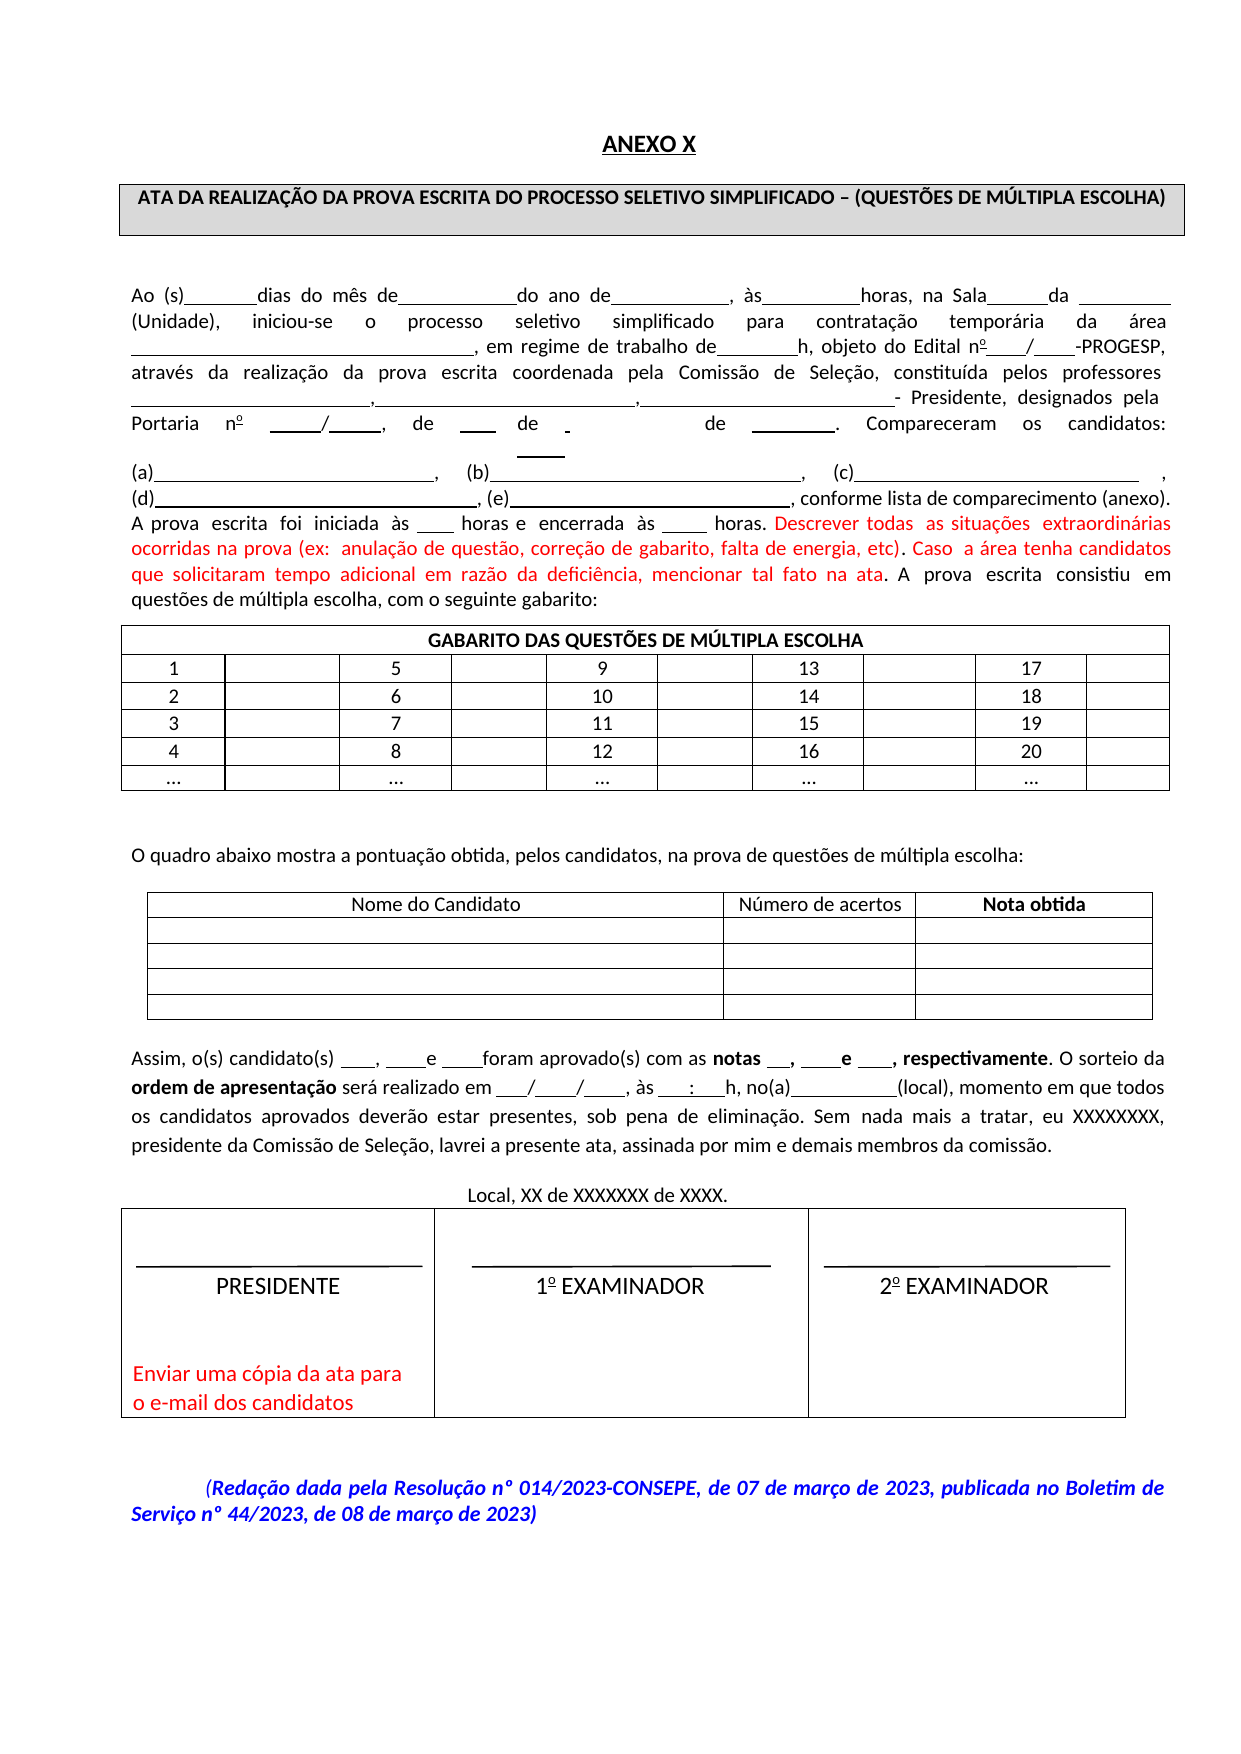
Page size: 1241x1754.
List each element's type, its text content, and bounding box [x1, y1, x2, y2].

table_cell [226, 710, 339, 737]
table_cell 18 [976, 683, 1086, 709]
table_cell 1 [122, 655, 224, 682]
table_cell 6 [340, 683, 451, 709]
table_header PRESIDENTE Enviar uma cópia da ata para o e-mail dos candidatos [122, 1209, 434, 1417]
text , , - Presidente, designados pela [131, 384, 1219, 410]
table_cell [148, 918, 723, 943]
table_cell [658, 655, 752, 682]
table_header Nota obtida [916, 893, 1152, 917]
table_cell [864, 766, 975, 790]
table_cell [864, 738, 975, 764]
table_header Número de acertos [724, 893, 915, 917]
table_cell 12 [547, 738, 657, 764]
text (Redação dada pela Resolução nº 014/2023-CONSEPE, de 07 de março de 2023, publicada no Boletim de Serviço nº 44/2023, de 08 de março de 2023) [131, 1474, 1219, 1527]
table_cell [1087, 738, 1169, 764]
table_cell [658, 738, 752, 764]
table_cell [452, 738, 546, 764]
table_header 1o EXAMINADOR [435, 1209, 808, 1417]
table_cell [724, 944, 915, 968]
table_cell 8 [340, 738, 451, 764]
text Ao (s) dias do mês de do ano de , às horas, na Sala da [131, 283, 1219, 308]
table_cell [452, 683, 546, 709]
table_header Nome do Candidato [148, 893, 723, 917]
table_cell 10 [547, 683, 657, 709]
table_cell 7 [340, 710, 451, 737]
text (a) , (b) , (c) , [131, 459, 1219, 485]
text Portaria no / , de [131, 410, 496, 435]
table_cell [916, 944, 1152, 968]
table_cell 9 [547, 655, 657, 682]
text de . Compareceram os candidatos: [704, 410, 1219, 435]
table_cell [658, 766, 752, 790]
table_cell 20 [976, 738, 1086, 764]
table_cell [864, 683, 975, 709]
table_cell [452, 766, 546, 790]
table_cell [452, 655, 546, 682]
table_cell [916, 969, 1152, 993]
table_cell [724, 995, 915, 1019]
table_cell ... [753, 766, 863, 790]
table_cell ... [122, 766, 224, 790]
table_cell [916, 918, 1152, 943]
table_cell 13 [753, 655, 863, 682]
table_cell [1087, 710, 1169, 737]
table_cell 14 [753, 683, 863, 709]
table_cell [226, 655, 339, 682]
table_cell 5 [340, 655, 451, 682]
table_cell [1087, 683, 1169, 709]
text , em regime de trabalho de h, objeto do Edital no / -PROGESP, através da realização da prova escrita coordenada pela Comissão de Seleção, constituída pelos professores [131, 333, 1167, 384]
text Assim, o(s) candidato(s) , e foram aprovado(s) com as notas , e , respectivamente. O sorteio da ordem de apresentação será realizado em / / , às : h, no(a) (local), momento em que todos os candidatos aprovados deverão estar presentes, sob pena de eliminação. Sem nada mais a tratar, eu XXXXXXXX, presidente da Comissão de Seleção, lavrei a presente ata, assinada por mim e demais membros da comissão. [131, 1045, 1165, 1158]
text de [517, 410, 683, 459]
subtitle ANEXO X [232, 128, 1066, 158]
table_cell 3 [122, 710, 224, 737]
table_cell [724, 918, 915, 943]
table_cell 4 [122, 738, 224, 764]
table_cell 16 [753, 738, 863, 764]
table_cell [864, 655, 975, 682]
table_cell 17 [976, 655, 1086, 682]
table_cell 19 [976, 710, 1086, 737]
table_cell [1087, 655, 1169, 682]
table_cell [148, 944, 723, 968]
text O quadro abaixo mostra a pontuação obtida, pelos candidatos, na prova de questões de múltipla escolha: [131, 842, 1219, 867]
table_cell [724, 969, 915, 993]
table_cell 15 [753, 710, 863, 737]
table_cell ... [340, 766, 451, 790]
table_cell [1087, 766, 1169, 790]
table_cell [226, 738, 339, 764]
table_cell ... [547, 766, 657, 790]
table_cell ... [976, 766, 1086, 790]
table_cell [864, 710, 975, 737]
text (Unidade), iniciou-se o processo seletivo simplificado para contratação temporária da área [131, 308, 1219, 333]
table_cell [452, 710, 546, 737]
table_cell 11 [547, 710, 657, 737]
table_cell [916, 995, 1152, 1019]
table_cell [658, 710, 752, 737]
table_cell [226, 683, 339, 709]
text Local, XX de XXXXXXX de XXXX. [129, 1183, 1066, 1208]
table_cell 2 [122, 683, 224, 709]
table_cell [148, 995, 723, 1019]
text (d) , (e) , conforme lista de comparecimento (anexo). A prova escrita foi iniciada às horas e encerrada às horas. Descrever todas as situações extraordinárias ocorridas na prova (ex: anulação de questão, correção de gabarito, falta de energia, etc). Caso a área tenha candidatos que solicitaram tempo adicional em razão da deficiência, mencionar tal fato na ata. A prova escrita consistiu em questões de múltipla escolha, com o seguinte gabarito: [131, 485, 1172, 612]
table_cell [658, 683, 752, 709]
table_cell [148, 969, 723, 993]
table_cell [226, 766, 339, 790]
table_header GABARITO DAS QUESTÕES DE MÚLTIPLA ESCOLHA [122, 626, 1169, 654]
table_header 2o EXAMINADOR [809, 1209, 1125, 1417]
